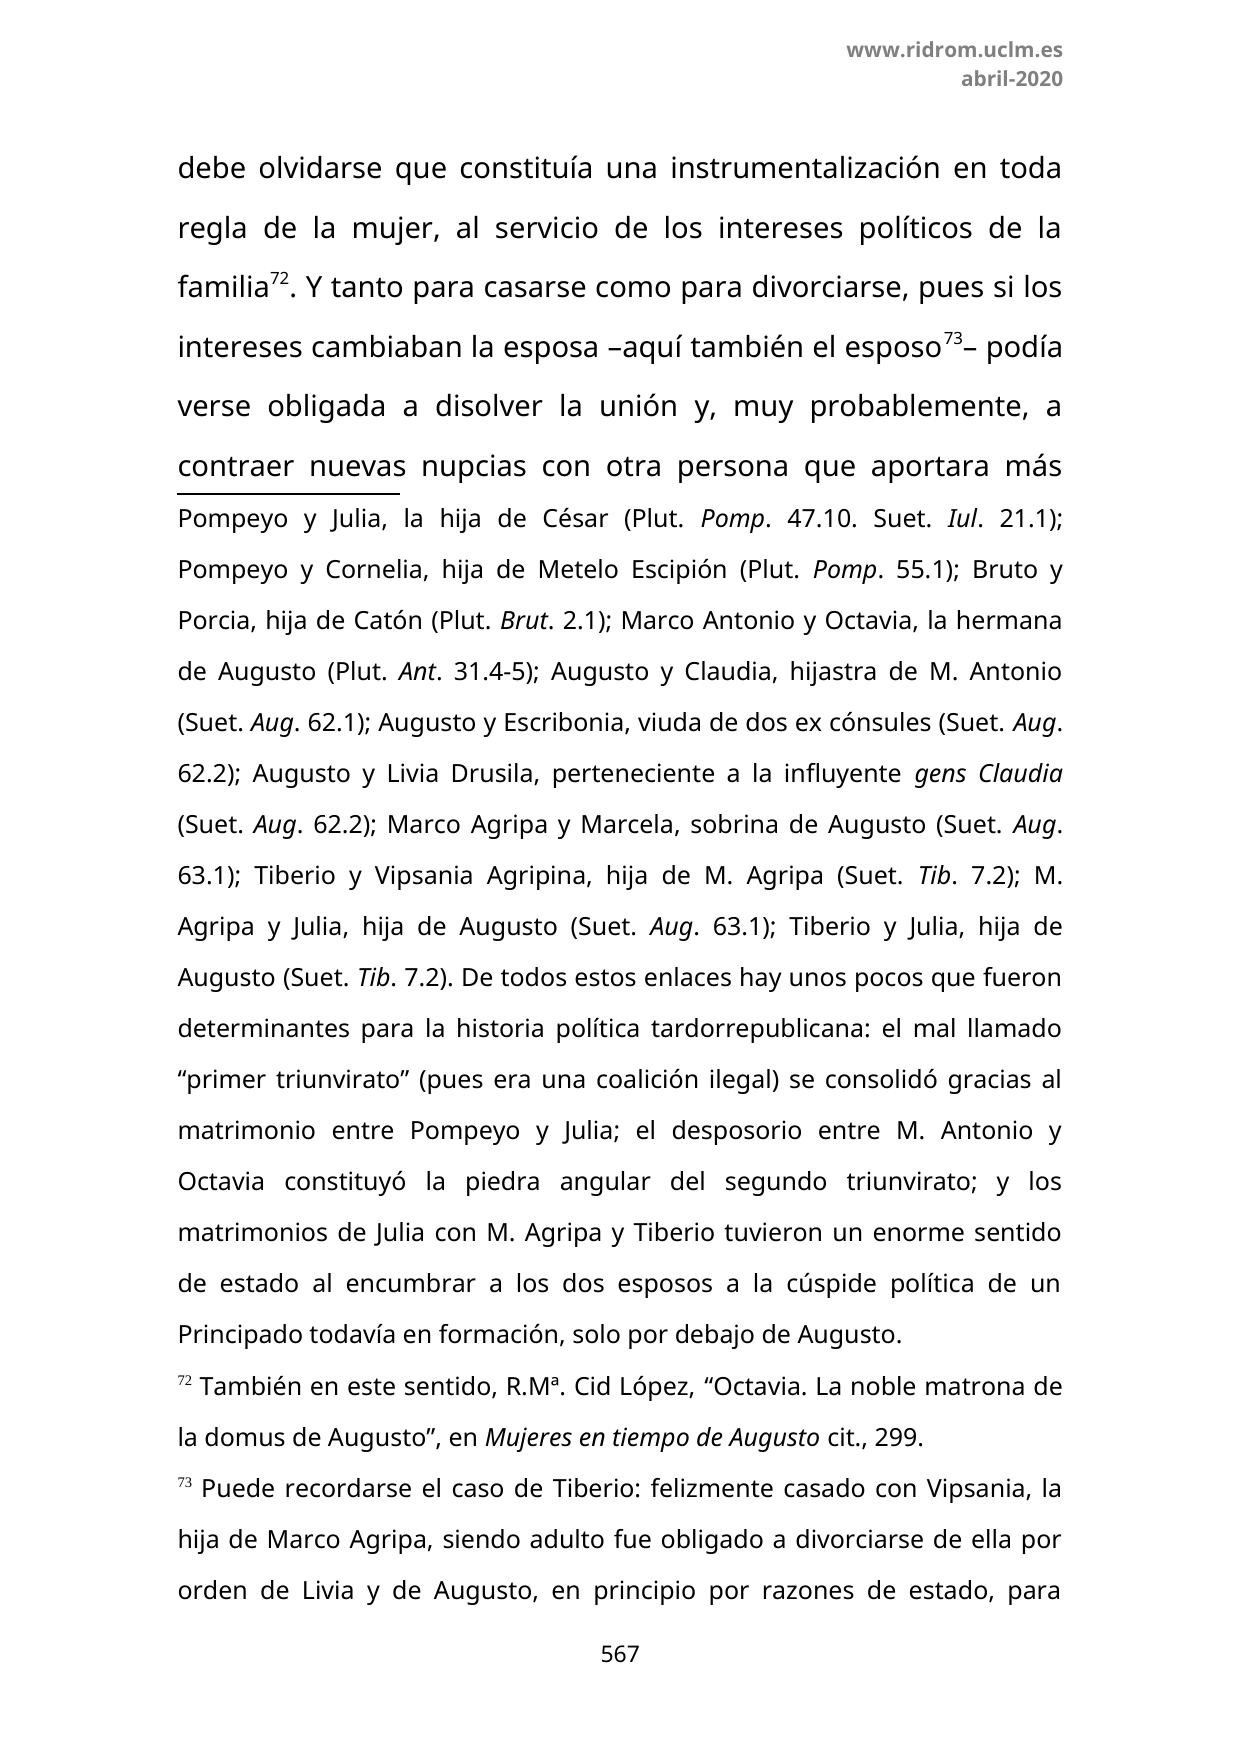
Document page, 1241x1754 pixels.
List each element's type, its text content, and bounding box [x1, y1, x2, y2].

text Precisamente empezando por esto último, las fuentes del período aluden a los matrimonios de la nobleza siempre poniendo el énfasis en la motivación política de los contrayentes o de los progenitores que acordaron la unión. Estaba tan generalizada entre las clases altas esta función que se otorgaba al matrimonio que un conservador y fiel defensor de las costumbres tradicionales republicanas, Catón el Joven, “gritó y protestó que era intolerable que se prostituyeran los cargos públicos con enlaces matrimoniales y que se repartieran entre sí provincias, ejércitos y prebendas sirviéndose de sus mujeres”. Fue una época en la que las alianzas matrimoniales ‒las mujeres, entonces, en primer plano‒ eran decisivas para alcanzar el poder o mantenerse en la élite gobernante. Pero no debe olvidarse que constituía una instrumentalización en toda regla de la mujer, al servicio de los intereses políticos de la familia. Y tanto para casarse como para divorciarse, pues si los intereses cambiaban la esposa –aquí también el esposo– podía verse obligada a disolver la unión y, muy probablemente, a contraer nuevas nupcias con otra persona que aportara más beneficios sociales, políticos o económicos a su familia. Sin embargo, da la sensación de que las mujeres de la aristocracia romana aceptaban este modo de vida y de concepción del matrimonium, aun siendo ellas la parte más débil de la ecuación, porque lo cierto es que cuando se convertían en madres también se encargaban de elegir los pretendientes de sus hijos e hijas, unas veces de forma independiente, otras de forma consensuada con su marido; o en su caso de divorciarlos. En todo caso, tuvieron que ser conscientes de que la única forma de acercarse al poder político era a través de los hombres y el matrimonio era una de las mejores vías para ello. [177, 148, 1063, 485]
